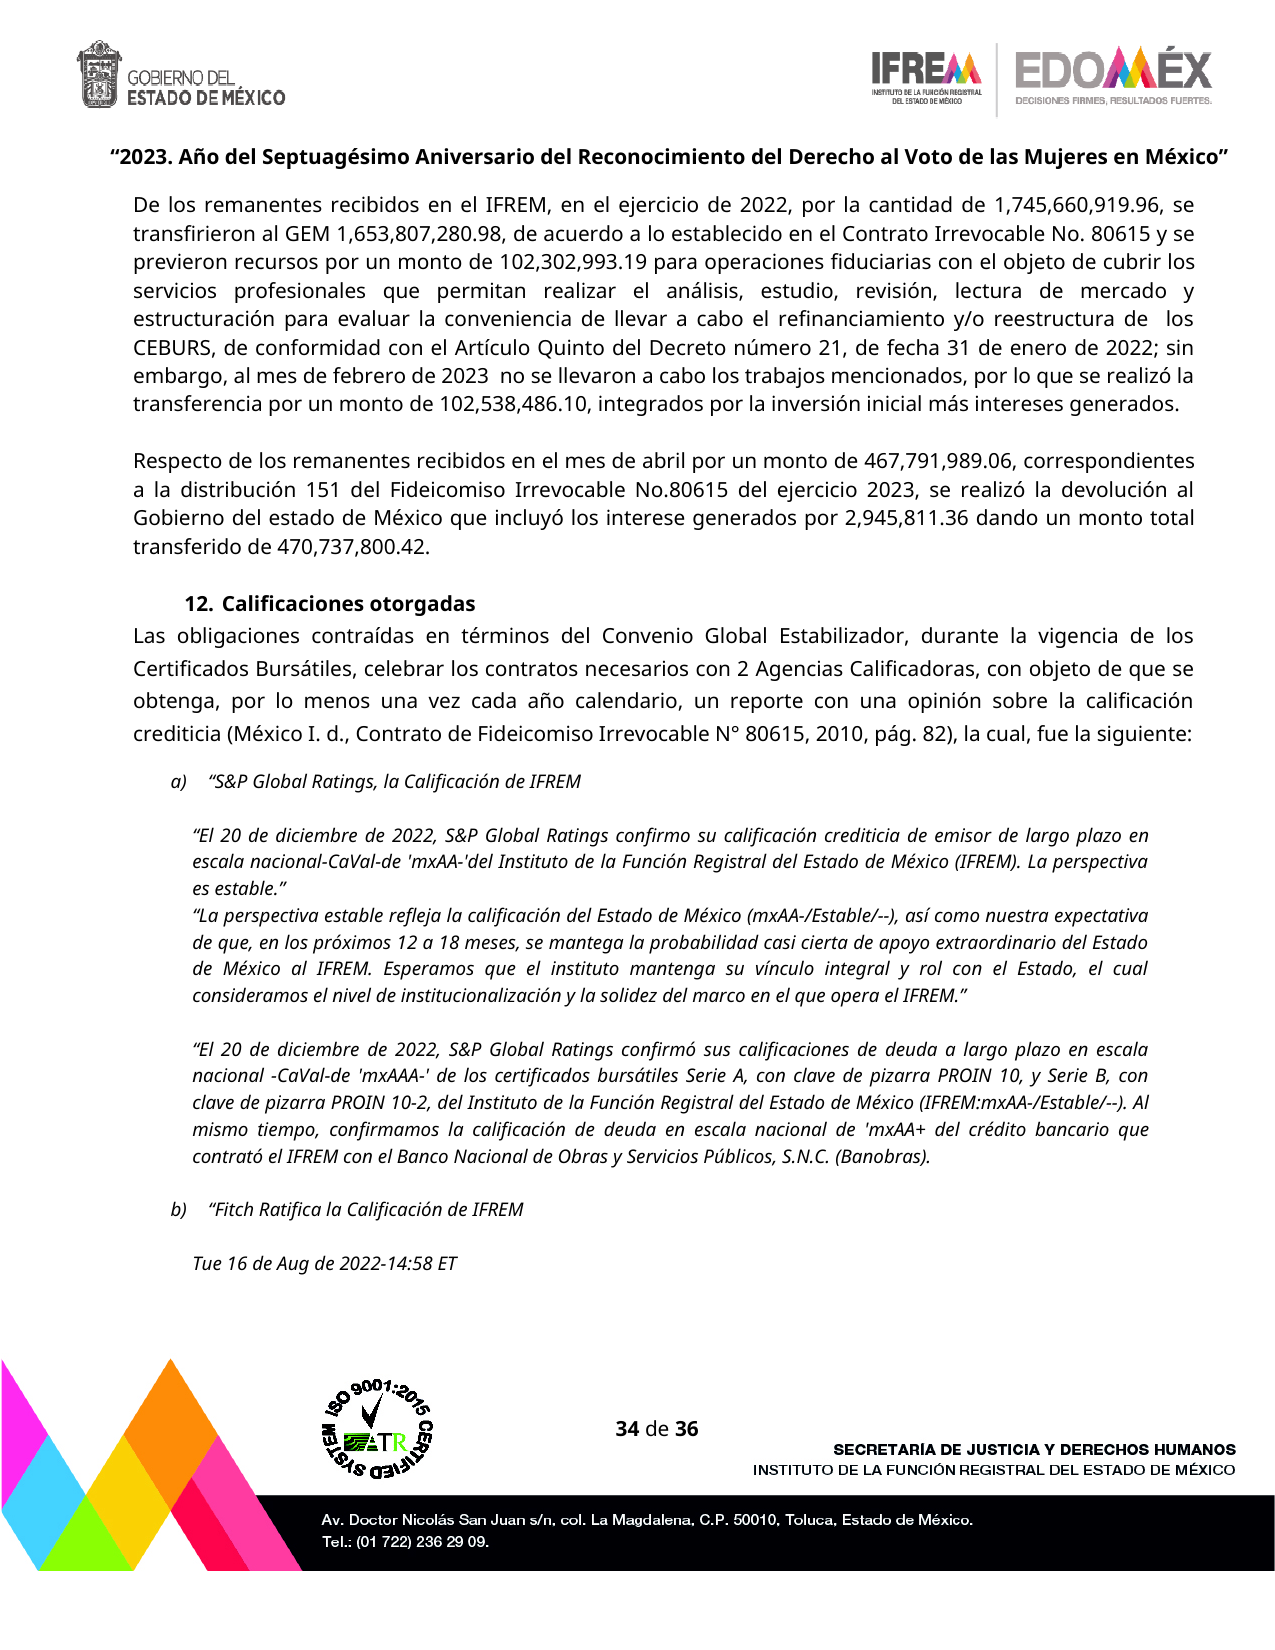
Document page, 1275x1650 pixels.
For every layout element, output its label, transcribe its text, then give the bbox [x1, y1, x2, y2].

text “El 20 de diciembre de 2022, S&P Global Ratings confirmo su calificación crediticia de emisor de largo plazo en escala nacional-CaVal-de 'mxAA-'del Instituto de la Función Registral del Estado de México (IFREM). La perspectiva es estable.” [192, 822, 1152, 901]
list “Fitch Ratifica la Calificación de IFREM [170, 1197, 1152, 1222]
picture [1, 1338, 1275, 1571]
list Calificaciones otorgadas [184, 589, 1196, 617]
text Tue 16 de Aug de 2022-14:58 ET [192, 1250, 1152, 1276]
picture [34, 26, 1242, 135]
text Respecto de los remanentes recibidos en el mes de abril por un monto de 467,791,989.06, correspondientes a la distribución 151 del Fideicomiso Irrevocable No.80615 del ejercicio 2023, se realizó la devolución al Gobierno del estado de México que incluyó los interese generados por 2,945,811.36 dando un monto total transferido de 470,737,800.42. [133, 446, 1196, 560]
text De los remanentes recibidos en el IFREM, en el ejercicio de 2022, por la cantidad de 1,745,660,919.96, se transfirieron al GEM 1,653,807,280.98, de acuerdo a lo establecido en el Contrato Irrevocable No. 80615 y se previeron recursos por un monto de 102,302,993.19 para operaciones fiduciarias con el objeto de cubrir los servicios profesionales que permitan realizar el análisis, estudio, revisión, lectura de mercado y estructuración para evaluar la conveniencia de llevar a cabo el refinanciamiento y/o reestructura de los CEBURS, de conformidad con el Artículo Quinto del Decreto número 21, de fecha 31 de enero de 2022; sin embargo, al mes de febrero de 2023 no se llevaron a cabo los trabajos mencionados, por lo que se realizó la transferencia por un monto de 102,538,486.10, integrados por la inversión inicial más intereses generados. [133, 191, 1196, 418]
text “El 20 de diciembre de 2022, S&P Global Ratings confirmó sus calificaciones de deuda a largo plazo en escala nacional -CaVal-de 'mxAAA-' de los certificados bursátiles Serie A, con clave de pizarra PROIN 10, y Serie B, con clave de pizarra PROIN 10-2, del Instituto de la Función Registral del Estado de México (IFREM:mxAA-/Estable/--). Al mismo tiempo, confirmamos la calificación de deuda en escala nacional de 'mxAA+ del crédito bancario que contrató el IFREM con el Banco Nacional de Obras y Servicios Públicos, S.N.C. (Banobras). [192, 1036, 1152, 1169]
list “S&P Global Ratings, la Calificación de IFREM [170, 768, 1152, 794]
text Las obligaciones contraídas en términos del Convenio Global Estabilizador, durante la vigencia de los Certificados Bursátiles, celebrar los contratos necesarios con 2 Agencias Calificadoras, con objeto de que se obtenga, por lo menos una vez cada año calendario, un reporte con una opinión sobre la calificación crediticia (México I. d., Contrato de Fideicomiso Irrevocable N° 80615, 2010, pág. 82), la cual, fue la siguiente: [133, 621, 1196, 747]
text “La perspectiva estable refleja la calificación del Estado de México (mxAA-/Estable/--), así como nuestra expectativa de que, en los próximos 12 a 18 meses, se mantega la probabilidad casi cierta de apoyo extraordinario del Estado de México al IFREM. Esperamos que el instituto mantenga su vínculo integral y rol con el Estado, el cual consideramos el nivel de institucionalización y la solidez del marco en el que opera el IFREM.” [192, 902, 1152, 1008]
